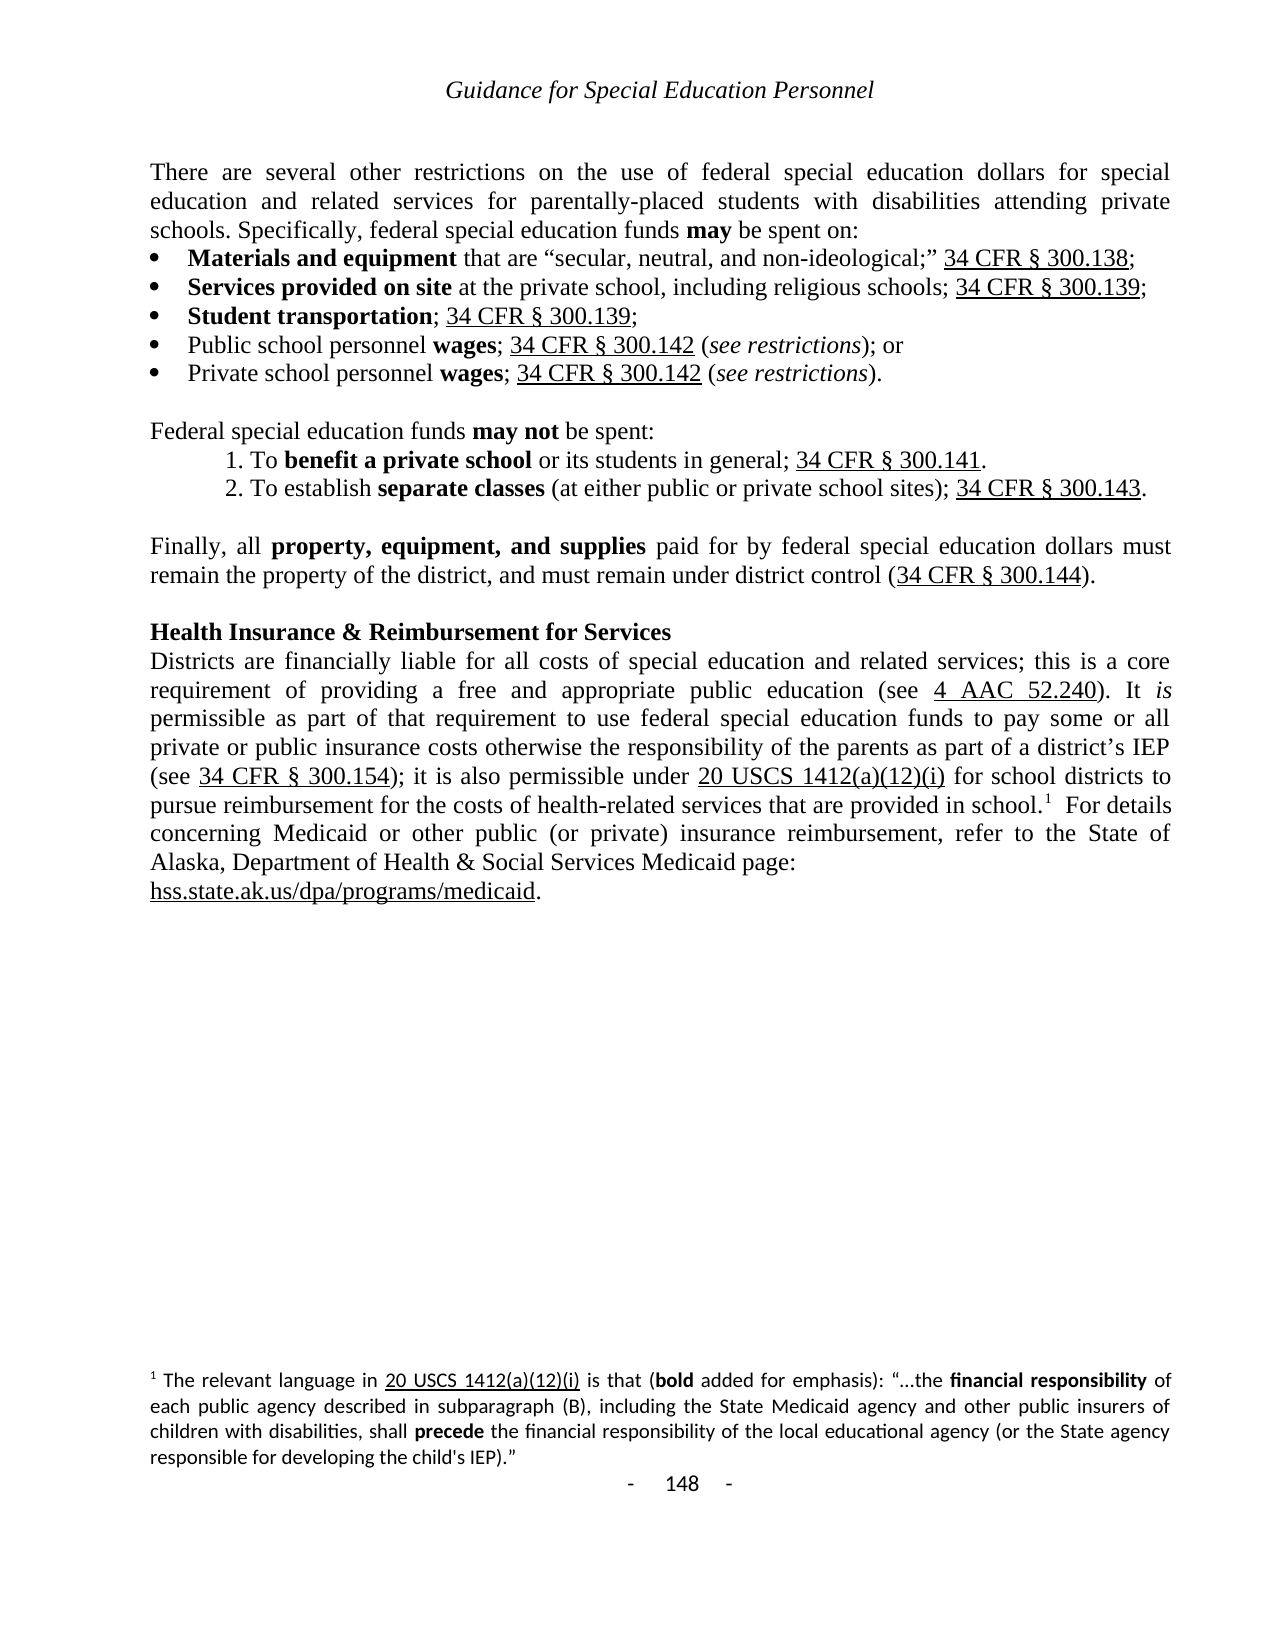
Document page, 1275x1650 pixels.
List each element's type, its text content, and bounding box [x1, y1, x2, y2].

text Finally, all property, equipment, and supplies paid for by federal special education dollars must remain the property of the district, and must remain under district control (34 CFR § 300.144). [150, 531, 1172, 588]
text 1. To benefit a private school or its students in general; 34 CFR § 300.141. [225, 445, 1172, 473]
list Services provided on site at the private school, including religious schools; 34 CFR § 300.139; [150, 272, 1172, 301]
text 2. To establish separate classes (at either public or private school sites); 34 CFR § 300.143. [225, 473, 1172, 502]
text There are several other restrictions on the use of federal special education dollars for special education and related services for parentally-placed students with disabilities attending private schools. Specifically, federal special education funds may be spent on: [150, 157, 1172, 243]
list Student transportation; 34 CFR § 300.139; [150, 301, 1172, 330]
list Materials and equipment that are “secular, neutral, and non-ideological;” 34 CFR § 300.138; [150, 243, 1172, 272]
text Federal special education funds may not be spent: [150, 416, 1172, 445]
list Private school personnel wages; 34 CFR § 300.142 (see restrictions). [150, 358, 1172, 387]
subtitle Health Insurance & Reimbursement for Services [150, 617, 1172, 646]
list Public school personnel wages; 34 CFR § 300.142 (see restrictions); or [150, 330, 1172, 358]
text Districts are financially liable for all costs of special education and related services; this is a core requirement of providing a free and appropriate public education (see 4 AAC 52.240). It is permissible as part of that requirement to use federal special education funds to pay some or all private or public insurance costs otherwise the responsibility of the parents as part of a district’s IEP (see 34 CFR § 300.154); it is also permissible under 20 USCS 1412(a)(12)(i) for school districts to pursue reimbursement for the costs of health-related services that are provided in school. For details concerning Medicaid or other public (or private) insurance reimbursement, refer to the State of Alaska, Department of Health & Social Services Medicaid page: [150, 646, 1172, 876]
text hss.state.ak.us/dpa/programs/medicaid. [150, 876, 1172, 905]
